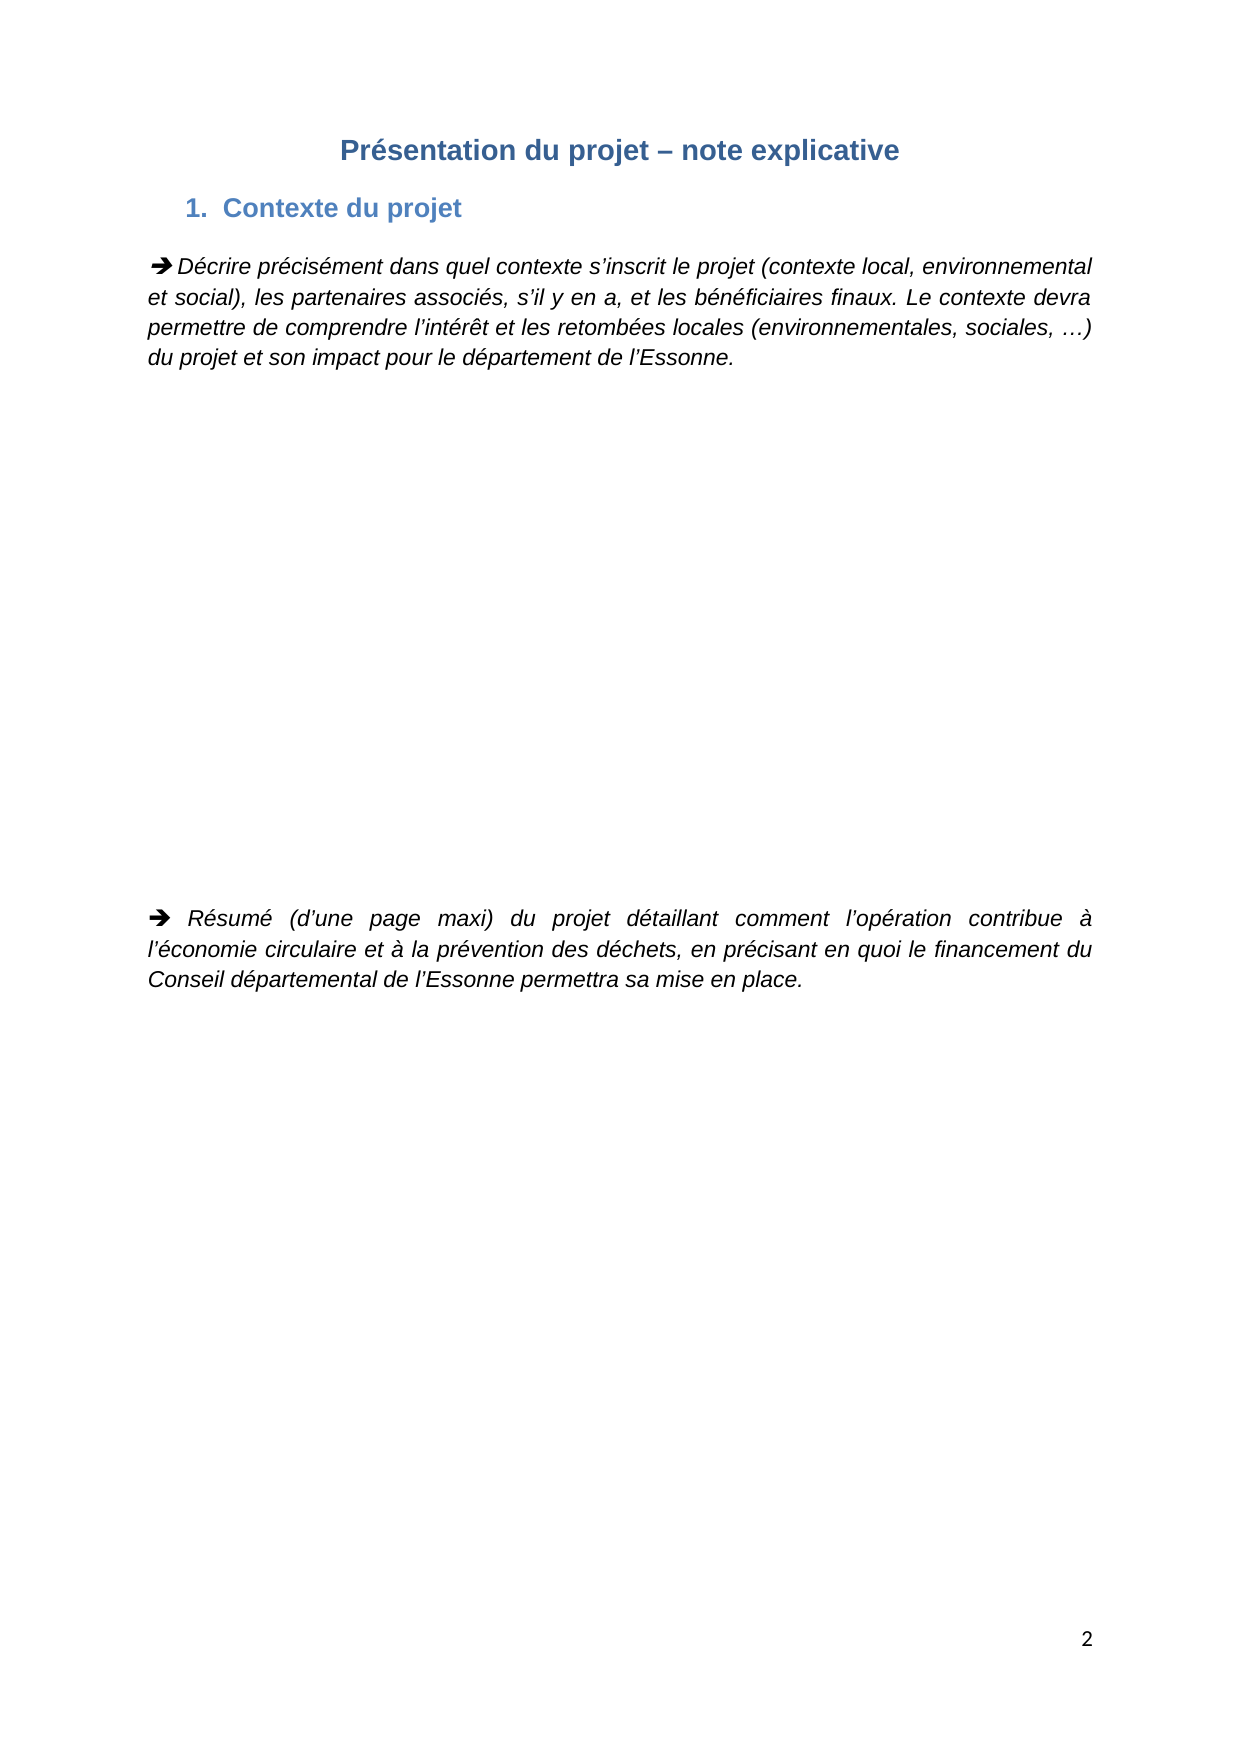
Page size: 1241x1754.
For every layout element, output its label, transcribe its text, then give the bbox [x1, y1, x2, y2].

text Décrire précisément dans quel contexte s’inscrit le projet (contexte local, environnemental et social), les partenaires associés, s’il y en a, et les bénéficiaires finaux. Le contexte devra permettre de comprendre l’intérêt et les retombées locales (environnementales, sociales, …) du projet et son impact pour le département de l’Essonne. [148, 253, 1093, 370]
subtitle Présentation du projet – note explicative [148, 133, 1093, 166]
subtitle Contexte du projet [185, 192, 1093, 223]
text Résumé (d’une page maxi) du projet détaillant comment l’opération contribue à l’économie circulaire et à la prévention des déchets, en précisant en quoi le financement du Conseil départemental de l’Essonne permettra sa mise en place. [148, 905, 1093, 992]
